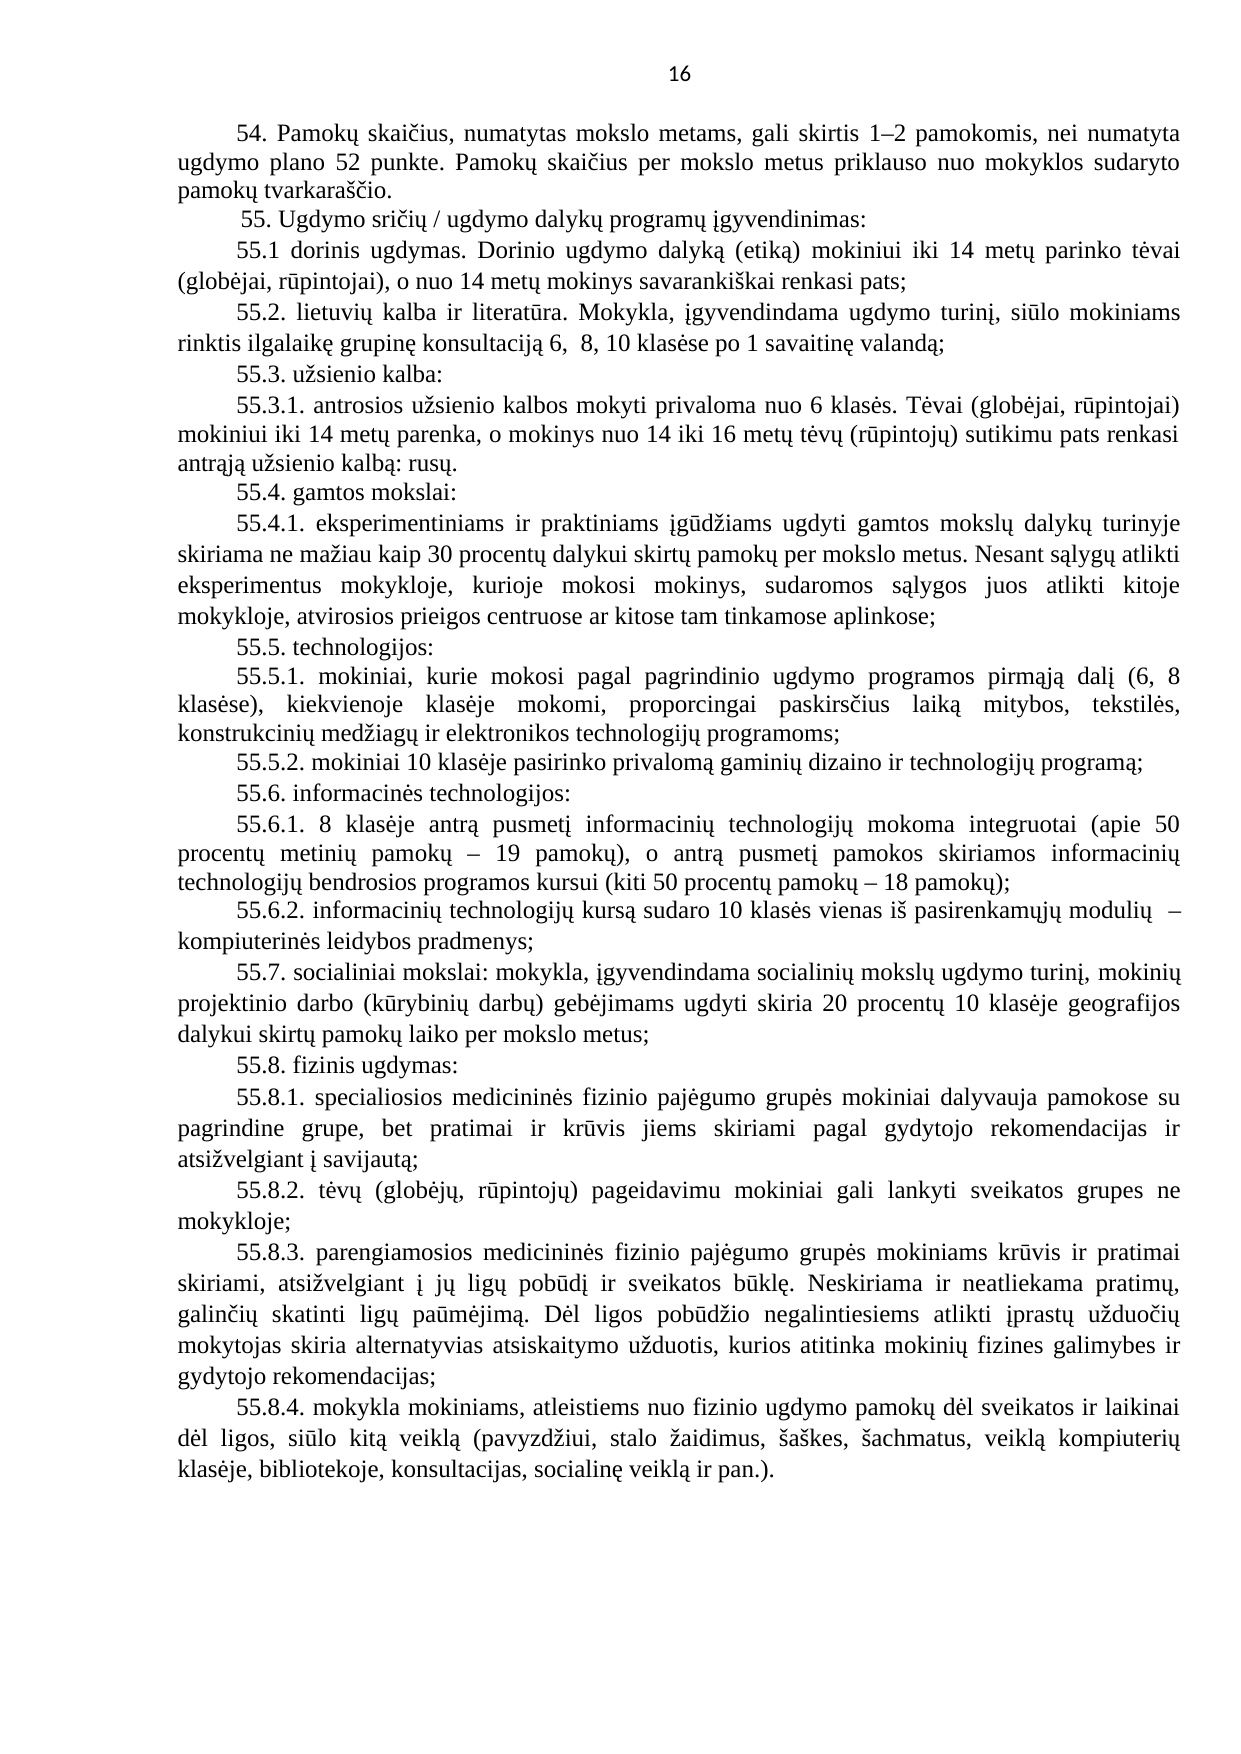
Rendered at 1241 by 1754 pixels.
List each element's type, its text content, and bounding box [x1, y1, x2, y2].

text 55.6.1. 8 klasėje antrą pusmetį informacinių technologijų mokoma integruotai (apie 50 procentų metinių pamokų – 19 pamokų), o antrą pusmetį pamokos skiriamos informacinių technologijų bendrosios programos kursui (kiti 50 procentų pamokų – 18 pamokų); [177, 809, 1181, 895]
text 55.6. informacinės technologijos: [177, 778, 1181, 807]
text 55.8.3. parengiamosios medicininės fizinio pajėgumo grupės mokiniams krūvis ir pratimai skiriami, atsižvelgiant į jų ligų pobūdį ir sveikatos būklę. Neskiriama ir neatliekama pratimų, galinčių skatinti ligų paūmėjimą. Dėl ligos pobūdžio negalintiesiems atlikti įprastų užduočių mokytojas skiria alternatyvias atsiskaitymo užduotis, kurios atitinka mokinių fizines galimybes ir gydytojo rekomendacijas; [177, 1237, 1181, 1390]
text 55.3. užsienio kalba: [177, 359, 1181, 388]
text 55.7. socialiniai mokslai: mokykla, įgyvendindama socialinių mokslų ugdymo turinį, mokinių projektinio darbo (kūrybinių darbų) gebėjimams ugdyti skiria 20 procentų 10 klasėje geografijos dalykui skirtų pamokų laiko per mokslo metus; [177, 957, 1181, 1048]
text 55.6.2. informacinių technologijų kursą sudaro 10 klasės vienas iš pasirenkamųjų modulių – kompiuterinės leidybos pradmenys; [177, 895, 1181, 955]
text 55. Ugdymo sričių / ugdymo dalykų programų įgyvendinimas: [177, 204, 1181, 233]
text 55.2. lietuvių kalba ir literatūra. Mokykla, įgyvendindama ugdymo turinį, siūlo mokiniams rinktis ilgalaikę grupinę konsultaciją 6, 8, 10 klasėse po 1 savaitinę valandą; [177, 297, 1181, 357]
text 55.8.1. specialiosios medicininės fizinio pajėgumo grupės mokiniai dalyvauja pamokose su pagrindine grupe, bet pratimai ir krūvis jiems skiriami pagal gydytojo rekomendacijas ir atsižvelgiant į savijautą; [177, 1082, 1181, 1172]
text 55.3.1. antrosios užsienio kalbos mokyti privaloma nuo 6 klasės. Tėvai (globėjai, rūpintojai) mokiniui iki 14 metų parenka, o mokinys nuo 14 iki 16 metų tėvų (rūpintojų) sutikimu pats renkasi antrąją užsienio kalbą: rusų. [177, 391, 1181, 477]
text 55.5. technologijos: [177, 632, 1181, 661]
text 55.8.4. mokykla mokiniams, atleistiems nuo fizinio ugdymo pamokų dėl sveikatos ir laikinai dėl ligos, siūlo kitą veiklą (pavyzdžiui, stalo žaidimus, šaškes, šachmatus, veiklą kompiuterių klasėje, bibliotekoje, konsultacijas, socialinę veiklą ir pan.). [177, 1392, 1181, 1483]
text 55.4. gamtos mokslai: [177, 477, 1181, 506]
text 55.8. fizinis ugdymas: [177, 1051, 1181, 1079]
text 55.4.1. eksperimentiniams ir praktiniams įgūdžiams ugdyti gamtos mokslų dalykų turinyje skiriama ne mažiau kaip 30 procentų dalykui skirtų pamokų per mokslo metus. Nesant sąlygų atlikti eksperimentus mokykloje, kurioje mokosi mokinys, sudaromos sąlygos juos atlikti kitoje mokykloje, atvirosios prieigos centruose ar kitose tam tinkamose aplinkose; [177, 508, 1181, 630]
text 55.1 dorinis ugdymas. Dorinio ugdymo dalyką (etiką) mokiniui iki 14 metų parinko tėvai (globėjai, rūpintojai), o nuo 14 metų mokinys savarankiškai renkasi pats; [177, 235, 1181, 295]
text 55.5.1. mokiniai, kurie mokosi pagal pagrindinio ugdymo programos pirmąją dalį (6, 8 klasėse), kiekvienoje klasėje mokomi, proporcingai paskirsčius laiką mitybos, tekstilės, konstrukcinių medžiagų ir elektronikos technologijų programoms; [177, 661, 1181, 747]
text 55.5.2. mokiniai 10 klasėje pasirinko privalomą gaminių dizaino ir technologijų programą; [177, 747, 1181, 776]
text 55.8.2. tėvų (globėjų, rūpintojų) pageidavimu mokiniai gali lankyti sveikatos grupes ne mokykloje; [177, 1175, 1181, 1234]
text 54. Pamokų skaičius, numatytas mokslo metams, gali skirtis 1–2 pamokomis, nei numatyta ugdymo plano 52 punkte. Pamokų skaičius per mokslo metus priklauso nuo mokyklos sudaryto pamokų tvarkaraščio. [177, 118, 1181, 204]
